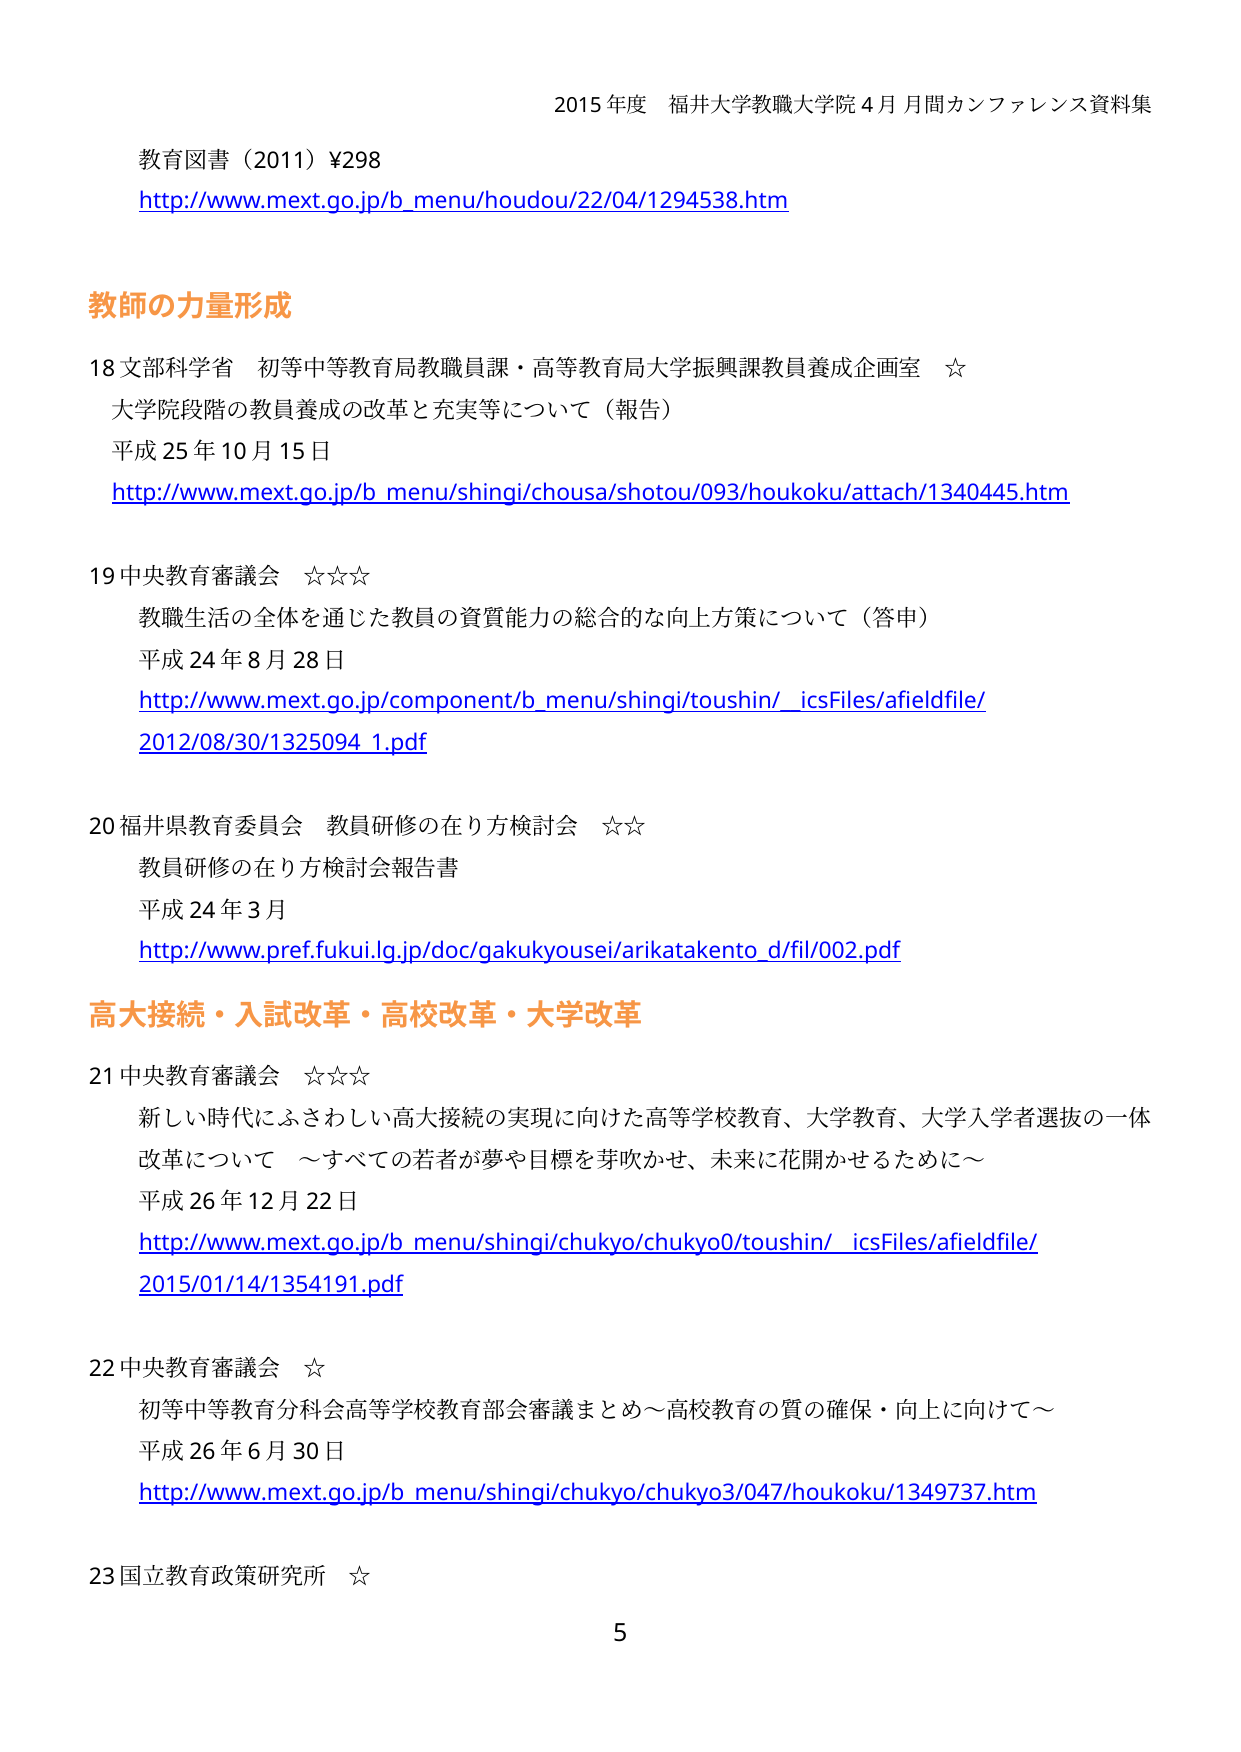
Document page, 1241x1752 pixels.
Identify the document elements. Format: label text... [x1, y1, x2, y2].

text http://www.mext.go.jp/b_menu/shingi/chousa/shotou/093/houkoku/attach/1340445.htm [89, 471, 1152, 512]
text 初等中等教育分科会高等学校教育部会審議まとめ～高校教育の質の確保・向上に向けて～ [139, 1387, 1152, 1429]
text 教職生活の全体を通じた教員の資質能力の総合的な向上方策について（答申） [139, 596, 1152, 637]
text 19中央教育審議会 ☆☆☆ [89, 554, 1152, 596]
text http://www.mext.go.jp/b_menu/houdou/22/04/1294538.htm [139, 179, 1152, 221]
text http://www.pref.fukui.lg.jp/doc/gakukyousei/arikatakento_d/fil/002.pdf [139, 929, 1152, 971]
text http://www.mext.go.jp/b_menu/shingi/chukyo/chukyo0/toushin/__icsFiles/afieldfile/2015/01/14/1354191.pdf [139, 1221, 1152, 1304]
text 21中央教育審議会 ☆☆☆ [89, 1054, 1152, 1096]
text 教師の力量形成 [89, 262, 1152, 346]
text 平成24年8月28日 [139, 637, 1152, 679]
text http://www.mext.go.jp/b_menu/shingi/chukyo/chukyo3/047/houkoku/1349737.htm [139, 1471, 1152, 1512]
text 高大接続・入試改革・高校改革・大学改革 [89, 971, 1152, 1054]
text 18文部科学省 初等中等教育局教職員課・高等教育局大学振興課教員養成企画室 ☆ [89, 346, 1152, 387]
text 22中央教育審議会 ☆ [89, 1346, 1152, 1387]
text 23国立教育政策研究所 ☆ [89, 1554, 1152, 1596]
text 大学院段階の教員養成の改革と充実等について（報告） [89, 387, 1152, 429]
text 平成26年6月30日 [139, 1429, 1152, 1471]
text 教員研修の在り方検討会報告書 [139, 846, 1152, 887]
text 平成24年3月 [139, 887, 1152, 929]
text 教育図書（2011）¥298 [139, 137, 1152, 179]
text 新しい時代にふさわしい高大接続の実現に向けた高等学校教育、大学教育、大学入学者選抜の一体改革について 〜すべての若者が夢や目標を芽吹かせ、未来に花開かせるために〜 [139, 1096, 1152, 1179]
text 平成25年10月15日 [89, 429, 1152, 471]
text http://www.mext.go.jp/component/b_menu/shingi/toushin/__icsFiles/afieldfile/2012/08/30/1325094_1.pdf [139, 679, 1152, 762]
text 平成26年12月22日 [139, 1179, 1152, 1221]
text 20福井県教育委員会 教員研修の在り方検討会 ☆☆ [89, 804, 1152, 846]
